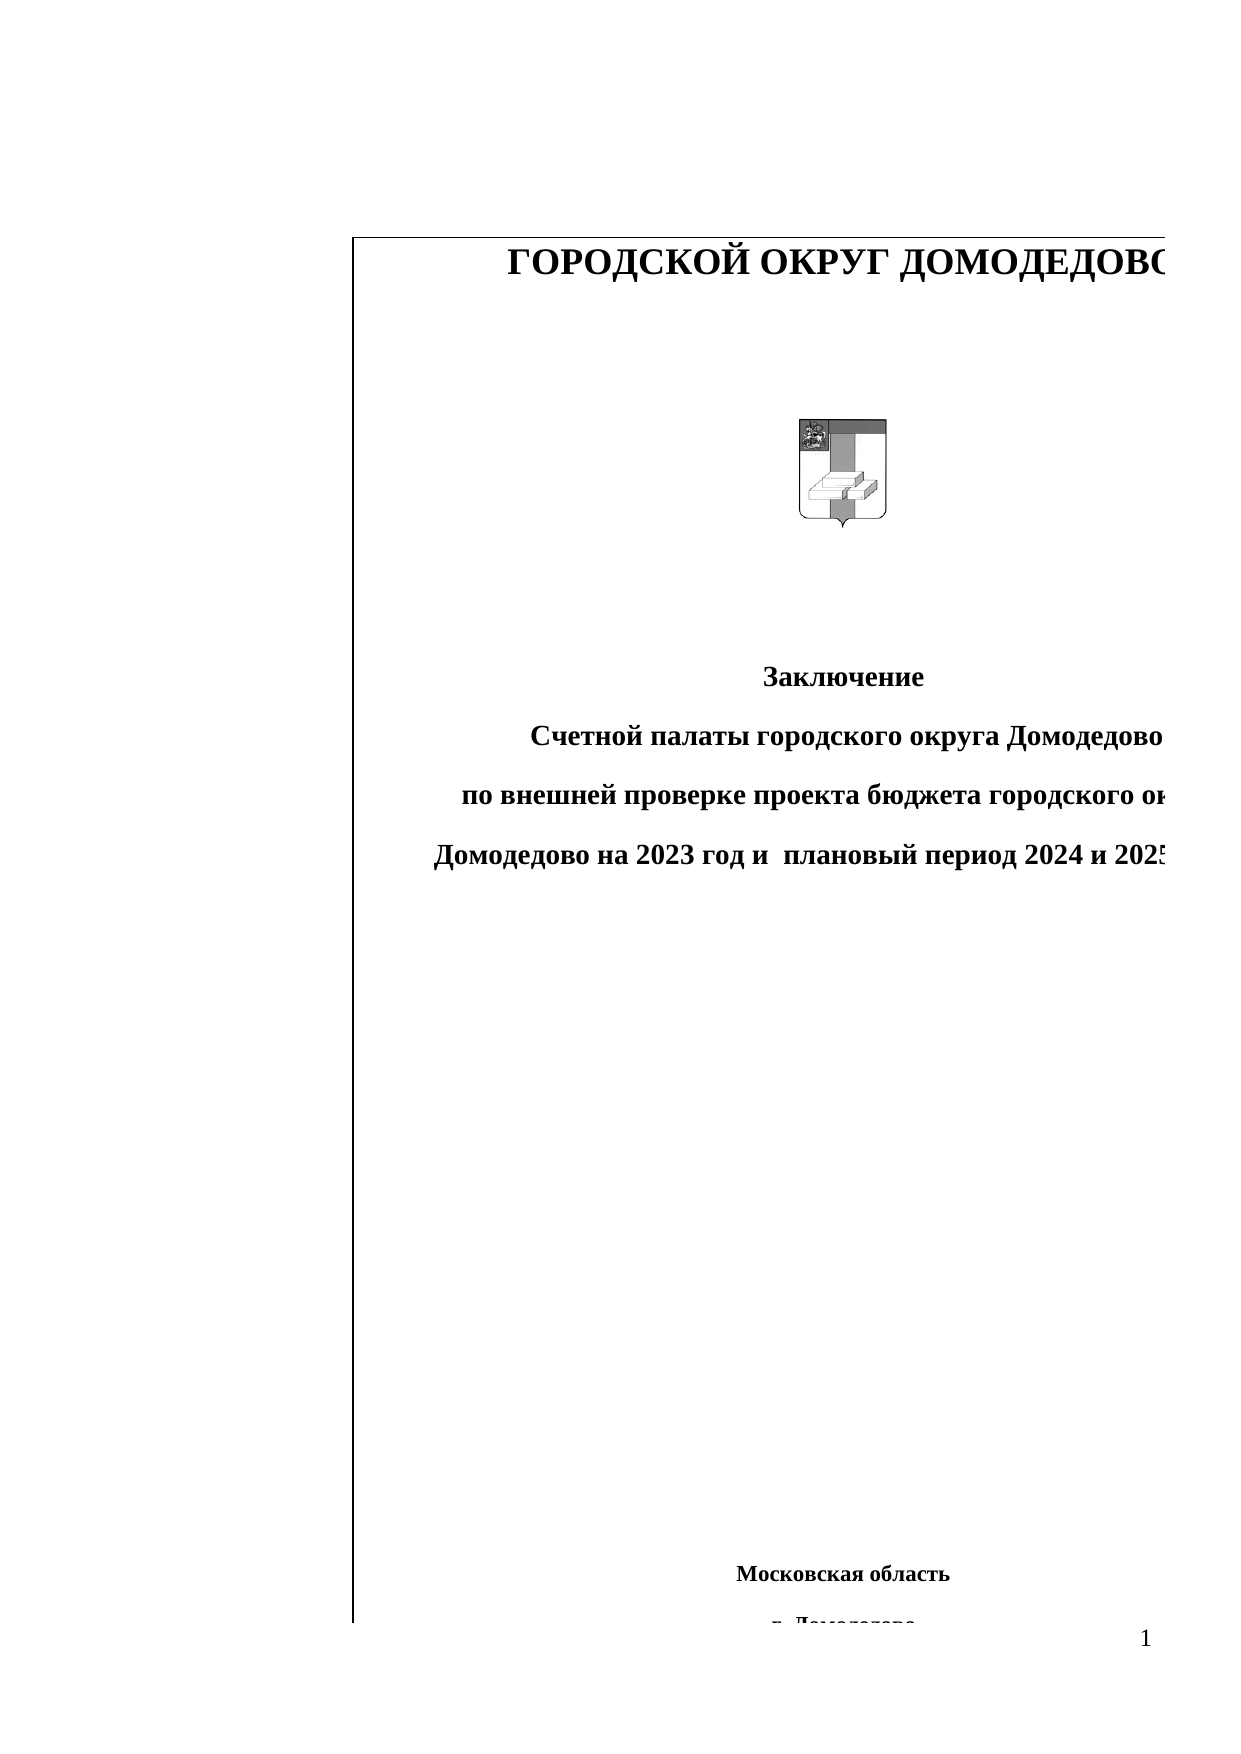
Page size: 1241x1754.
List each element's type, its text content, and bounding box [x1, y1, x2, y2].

text ЗАКЛЮЧЕНИЕ [177, 118, 1152, 1623]
